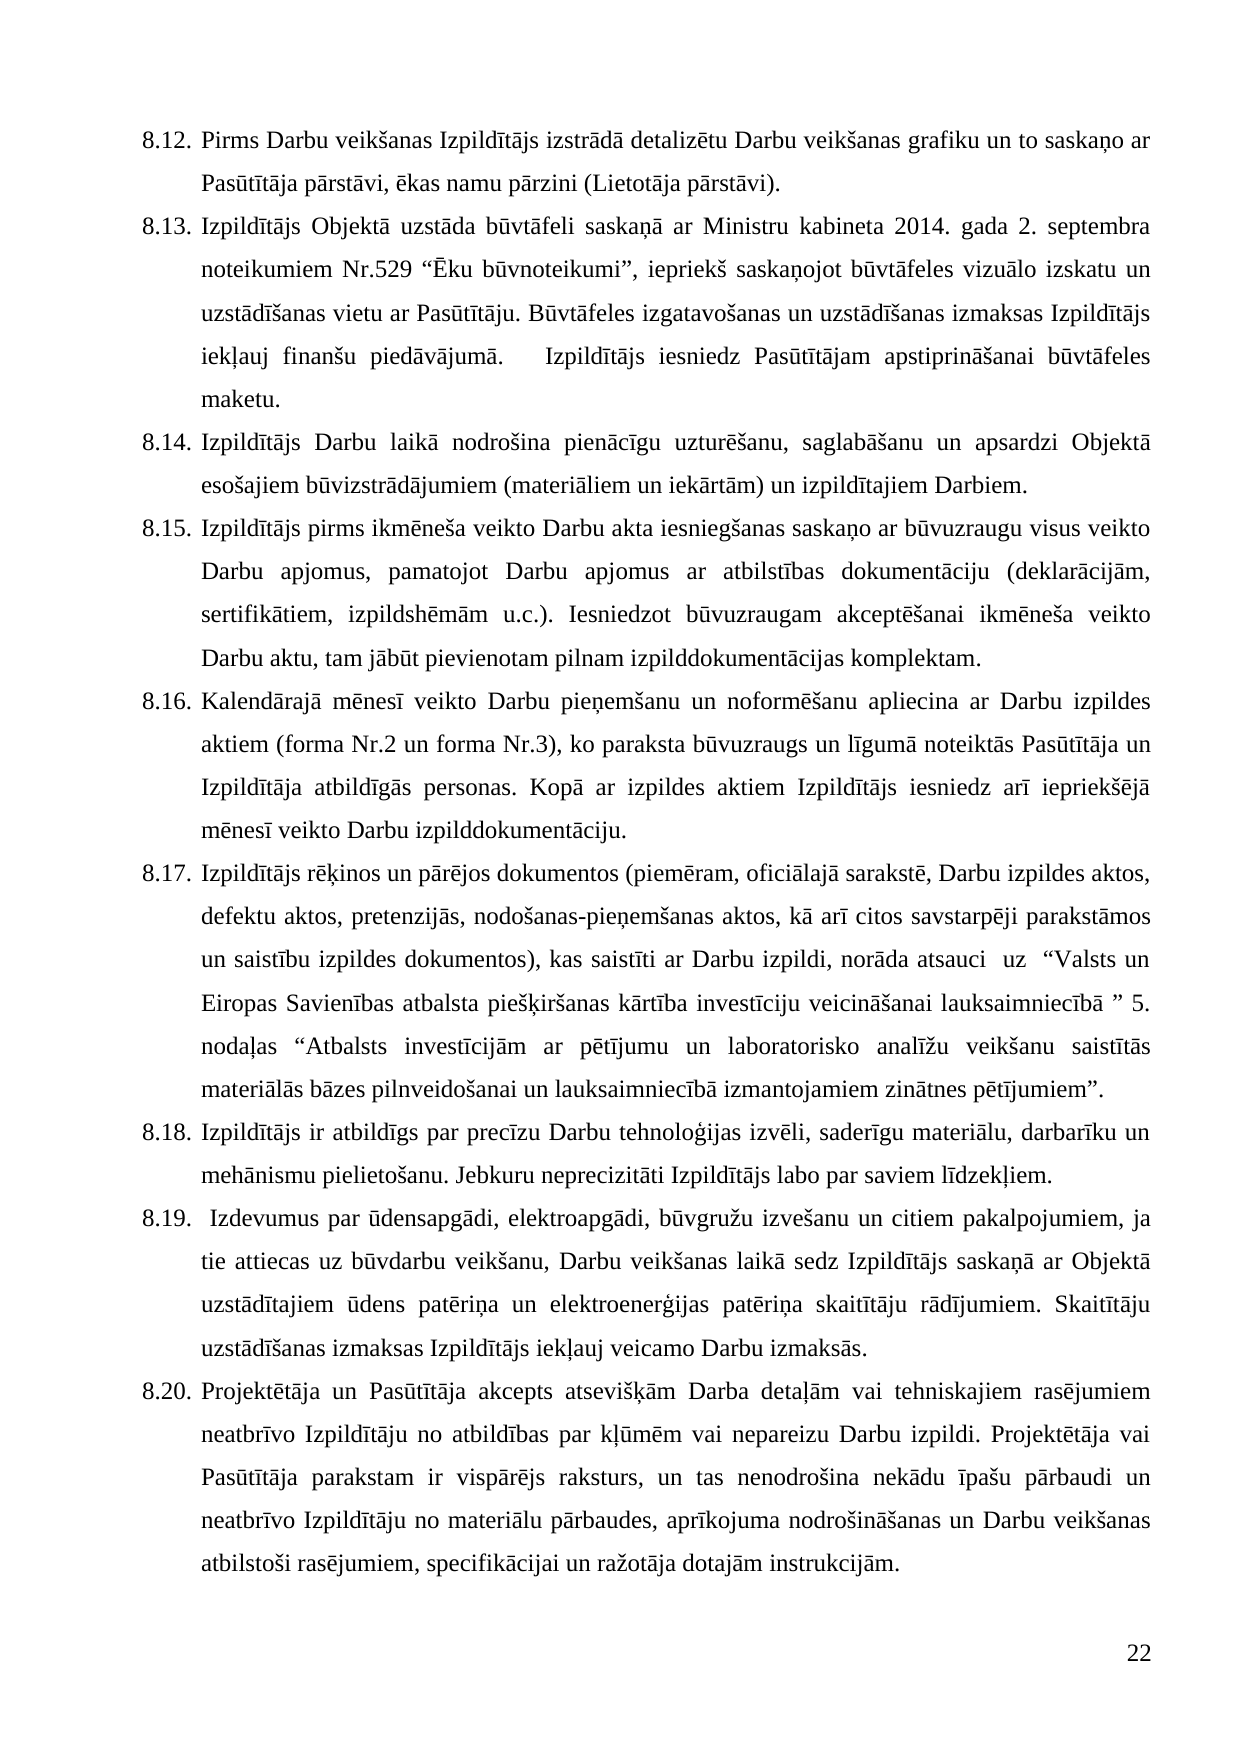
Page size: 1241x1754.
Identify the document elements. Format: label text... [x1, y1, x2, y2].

list Izpildītājs pirms ikmēneša veikto Darbu akta iesniegšanas saskaņo ar būvuzraugu visus veikto Darbu apjomus, pamatojot Darbu apjomus ar atbilstības dokumentāciju (deklarācijām, sertifikātiem, izpildshēmām u.c.). Iesniedzot būvuzraugam akceptēšanai ikmēneša veikto Darbu aktu, tam jābūt pievienotam pilnam izpilddokumentācijas komplektam. [142, 513, 1152, 671]
list Izpildītājs Darbu laikā nodrošina pienācīgu uzturēšanu, saglabāšanu un apsardzi Objektā esošajiem būvizstrādājumiem (materiāliem un iekārtām) un izpildītajiem Darbiem. [142, 427, 1152, 499]
list Izpildītājs ir atbildīgs par precīzu Darbu tehnoloģijas izvēli, saderīgu materiālu, darbarīku un mehānismu pielietošanu. Jebkuru neprecizitāti Izpildītājs labo par saviem līdzekļiem. [142, 1117, 1152, 1189]
list Izpildītājs rēķinos un pārējos dokumentos (piemēram, oficiālajā sarakstē, Darbu izpildes aktos, defektu aktos, pretenzijās, nodošanas-pieņemšanas aktos, kā arī citos savstarpēji parakstāmos un saistību izpildes dokumentos), kas saistīti ar Darbu izpildi, norāda atsauci uz “Valsts un Eiropas Savienības atbalsta piešķiršanas kārtība investīciju veicināšanai lauksaimniecībā ” 5. nodaļas “Atbalsts investīcijām ar pētījumu un laboratorisko analīžu veikšanu saistītās materiālās bāzes pilnveidošanai un lauksaimniecībā izmantojamiem zinātnes pētījumiem”. [142, 858, 1152, 1103]
list Izpildītājs Objektā uzstāda būvtāfeli saskaņā ar Ministru kabineta 2014. gada 2. septembra noteikumiem Nr.529 “Ēku būvnoteikumi”, iepriekš saskaņojot būvtāfeles vizuālo izskatu un uzstādīšanas vietu ar Pasūtītāju. Būvtāfeles izgatavošanas un uzstādīšanas izmaksas Izpildītājs iekļauj finanšu piedāvājumā. Izpildītājs iesniedz Pasūtītājam apstiprināšanai būvtāfeles maketu. [142, 211, 1152, 413]
list Kalendārajā mēnesī veikto Darbu pieņemšanu un noformēšanu apliecina ar Darbu izpildes aktiem (forma Nr.2 un forma Nr.3), ko paraksta būvuzraugs un līgumā noteiktās Pasūtītāja un Izpildītāja atbildīgās personas. Kopā ar izpildes aktiem Izpildītājs iesniedz arī iepriekšējā mēnesī veikto Darbu izpilddokumentāciju. [142, 686, 1152, 844]
list Izdevumus par ūdensapgādi, elektroapgādi, būvgružu izvešanu un citiem pakalpojumiem, ja tie attiecas uz būvdarbu veikšanu, Darbu veikšanas laikā sedz Izpildītājs saskaņā ar Objektā uzstādītajiem ūdens patēriņa un elektroenerģijas patēriņa skaitītāju rādījumiem. Skaitītāju uzstādīšanas izmaksas Izpildītājs iekļauj veicamo Darbu izmaksās. [142, 1203, 1152, 1361]
list Pirms Darbu veikšanas Izpildītājs izstrādā detalizētu Darbu veikšanas grafiku un to saskaņo ar Pasūtītāja pārstāvi, ēkas namu pārzini (Lietotāja pārstāvi). [142, 125, 1152, 197]
list Projektētāja un Pasūtītāja akcepts atsevišķām Darba detaļām vai tehniskajiem rasējumiem neatbrīvo Izpildītāju no atbildības par kļūmēm vai nepareizu Darbu izpildi. Projektētāja vai Pasūtītāja parakstam ir vispārējs raksturs, un tas nenodrošina nekādu īpašu pārbaudi un neatbrīvo Izpildītāju no materiālu pārbaudes, aprīkojuma nodrošināšanas un Darbu veikšanas atbilstoši rasējumiem, specifikācijai un ražotāja dotajām instrukcijām. [142, 1376, 1152, 1577]
